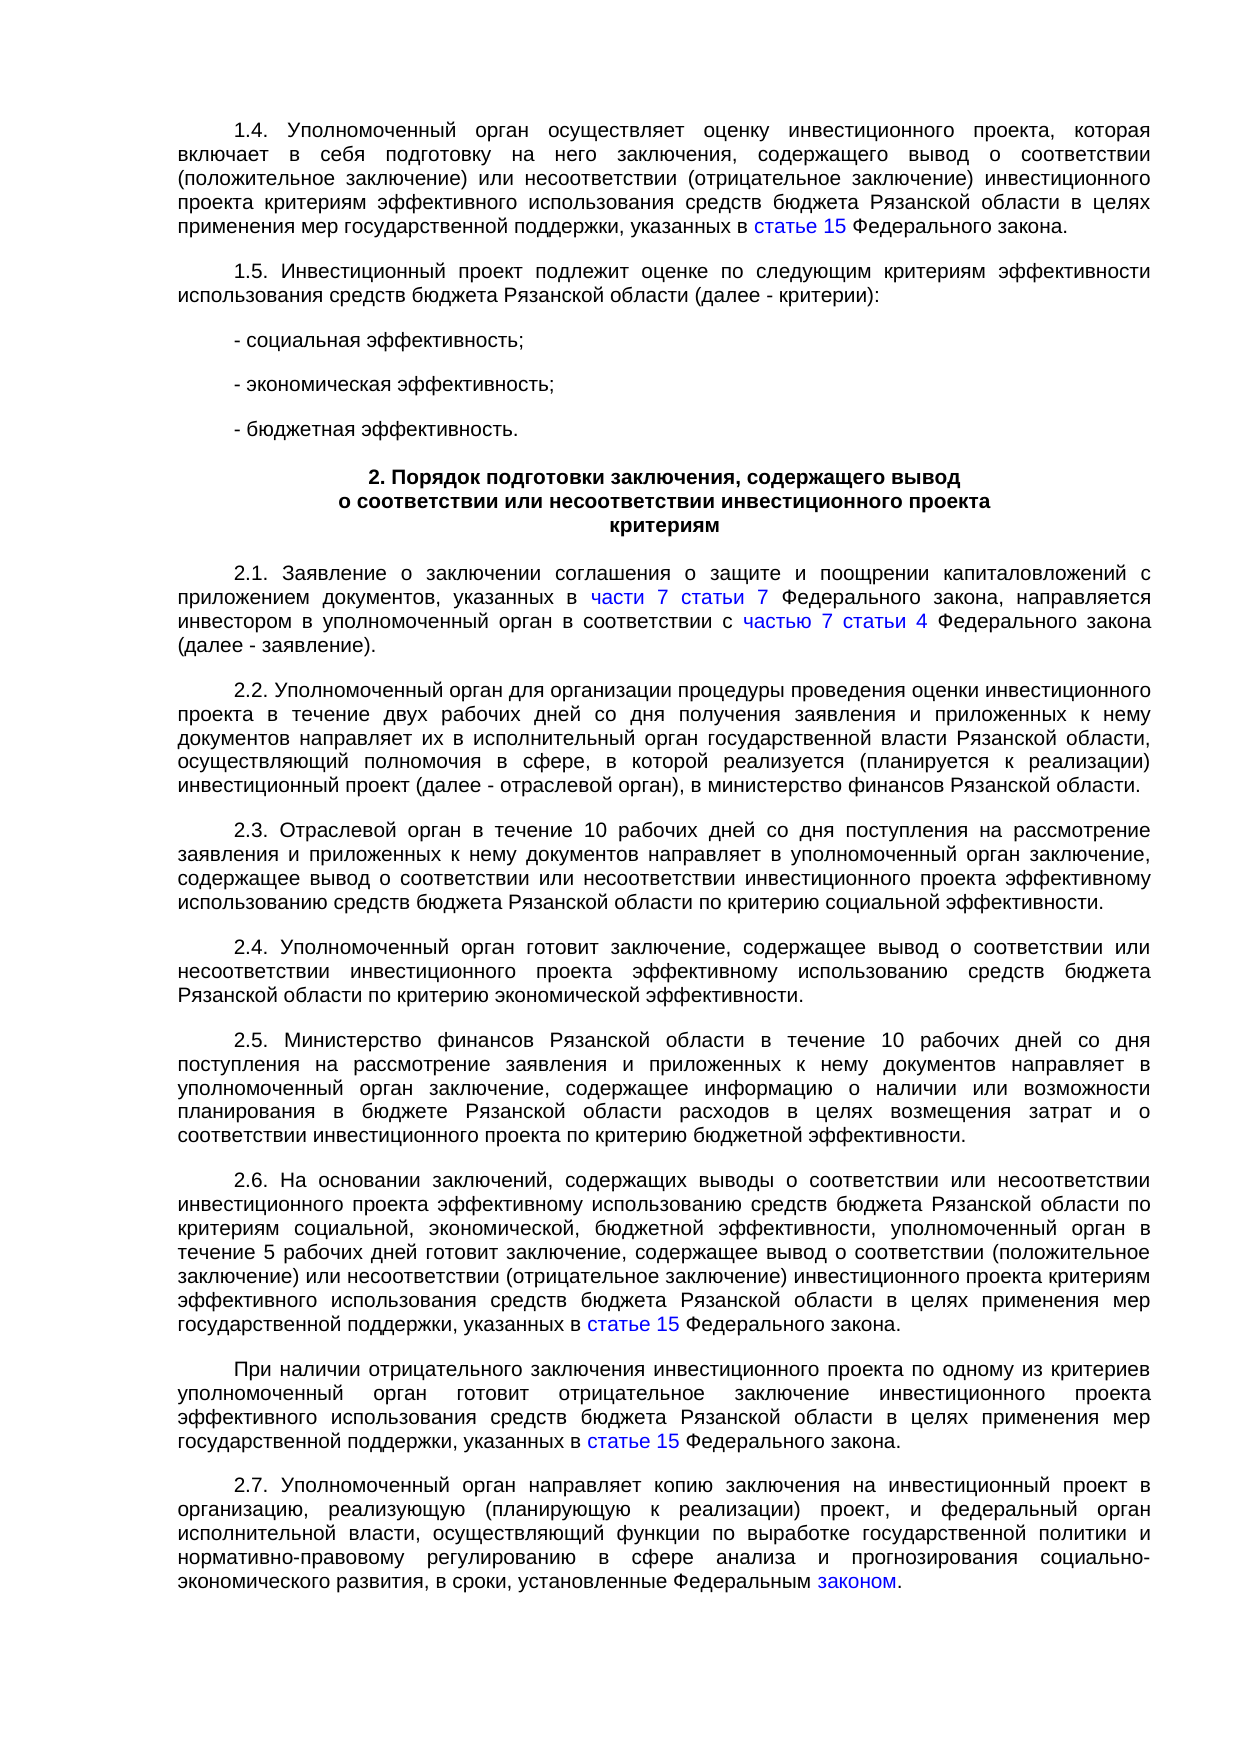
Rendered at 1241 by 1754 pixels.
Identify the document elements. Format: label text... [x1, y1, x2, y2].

text 1.5. Инвестиционный проект подлежит оценке по следующим критериям эффективности использования средств бюджета Рязанской области (далее - критерии): [177, 259, 1152, 307]
text 2.1. Заявление о заключении соглашения о защите и поощрении капиталовложений с приложением документов, указанных в части 7 статьи 7 Федерального закона, направляется инвестором в уполномоченный орган в соответствии с частью 7 статьи 4 Федерального закона (далее - заявление). [177, 561, 1152, 657]
text - социальная эффективность; [177, 327, 1152, 351]
text 2.3. Отраслевой орган в течение 10 рабочих дней со дня поступления на рассмотрение заявления и приложенных к нему документов направляет в уполномоченный орган заключение, содержащее вывод о соответствии или несоответствии инвестиционного проекта эффективному использованию средств бюджета Рязанской области по критерию социальной эффективности. [177, 818, 1152, 914]
title о соответствии или несоответствии инвестиционного проекта [177, 489, 1152, 513]
text 2.5. Министерство финансов Рязанской области в течение 10 рабочих дней со дня поступления на рассмотрение заявления и приложенных к нему документов направляет в уполномоченный орган заключение, содержащее информацию о наличии или возможности планирования в бюджете Рязанской области расходов в целях возмещения затрат и о соответствии инвестиционного проекта по критерию бюджетной эффективности. [177, 1027, 1152, 1147]
text 2.7. Уполномоченный орган направляет копию заключения на инвестиционный проект в организацию, реализующую (планирующую к реализации) проект, и федеральный орган исполнительной власти, осуществляющий функции по выработке государственной политики и нормативно-правовому регулированию в сфере анализа и прогнозирования социально-экономического развития, в сроки, установленные Федеральным законом. [177, 1473, 1152, 1593]
text 1.4. Уполномоченный орган осуществляет оценку инвестиционного проекта, которая включает в себя подготовку на него заключения, содержащего вывод о соответствии (положительное заключение) или несоответствии (отрицательное заключение) инвестиционного проекта критериям эффективного использования средств бюджета Рязанской области в целях применения мер государственной поддержки, указанных в статье 15 Федерального закона. [177, 118, 1152, 238]
text 2.2. Уполномоченный орган для организации процедуры проведения оценки инвестиционного проекта в течение двух рабочих дней со дня получения заявления и приложенных к нему документов направляет их в исполнительный орган государственной власти Рязанской области, осуществляющий полномочия в сфере, в которой реализуется (планируется к реализации) инвестиционный проект (далее - отраслевой орган), в министерство финансов Рязанской области. [177, 677, 1152, 797]
text 2.4. Уполномоченный орган готовит заключение, содержащее вывод о соответствии или несоответствии инвестиционного проекта эффективному использованию средств бюджета Рязанской области по критерию экономической эффективности. [177, 935, 1152, 1007]
title критериям [177, 513, 1152, 537]
title 2. Порядок подготовки заключения, содержащего вывод [177, 465, 1152, 489]
text - бюджетная эффективность. [177, 417, 1152, 441]
text - экономическая эффективность; [177, 372, 1152, 396]
text При наличии отрицательного заключения инвестиционного проекта по одному из критериев уполномоченный орган готовит отрицательное заключение инвестиционного проекта эффективного использования средств бюджета Рязанской области в целях применения мер государственной поддержки, указанных в статье 15 Федерального закона. [177, 1357, 1152, 1452]
text 2.6. На основании заключений, содержащих выводы о соответствии или несоответствии инвестиционного проекта эффективному использованию средств бюджета Рязанской области по критериям социальной, экономической, бюджетной эффективности, уполномоченный орган в течение 5 рабочих дней готовит заключение, содержащее вывод о соответствии (положительное заключение) или несоответствии (отрицательное заключение) инвестиционного проекта критериям эффективного использования средств бюджета Рязанской области в целях применения мер государственной поддержки, указанных в статье 15 Федерального закона. [177, 1168, 1152, 1336]
